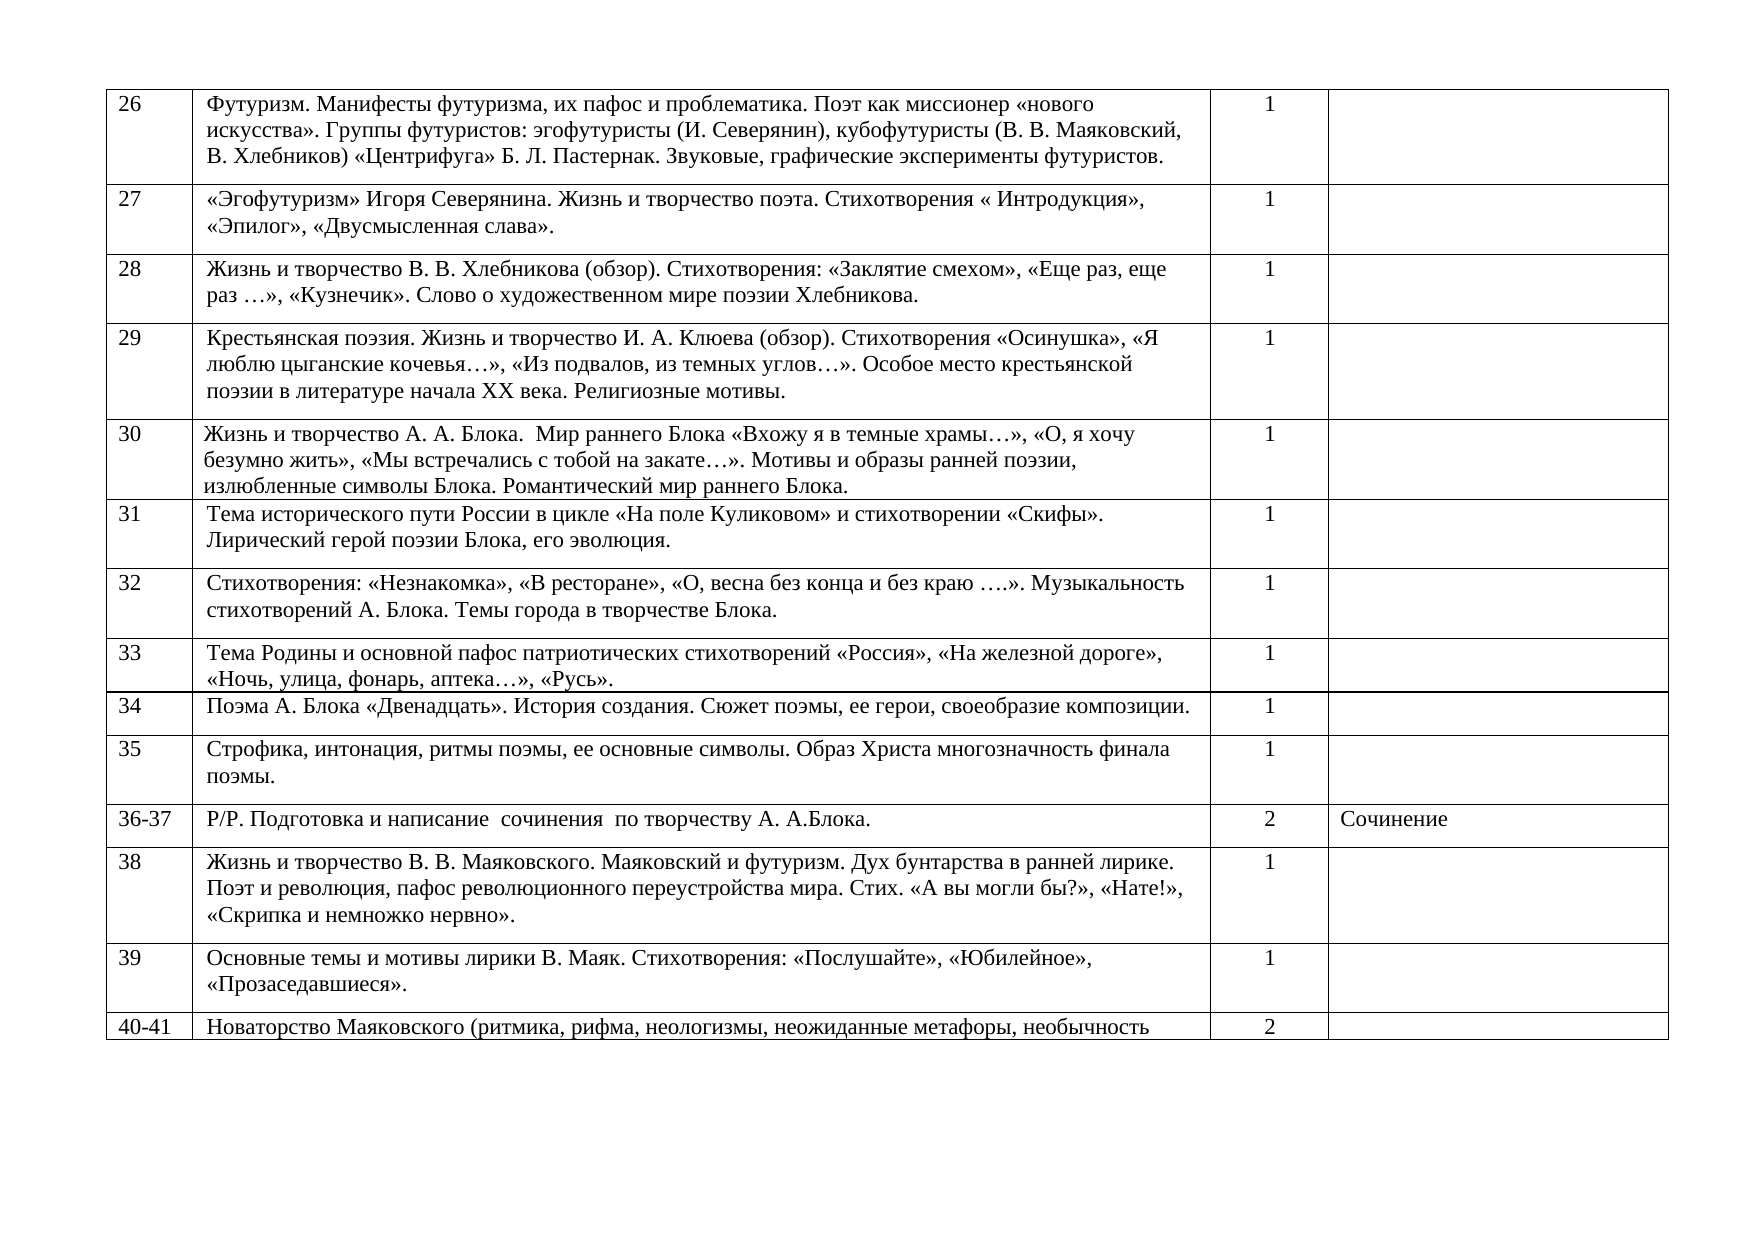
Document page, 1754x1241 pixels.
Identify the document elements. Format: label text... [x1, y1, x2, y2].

table_cell [1329, 255, 1668, 323]
table_cell [1329, 500, 1668, 568]
table_cell 1 [1211, 944, 1328, 1012]
table_cell 28 [107, 255, 192, 323]
table_cell Жизнь и творчество В. В. Маяковского. Маяковский и футуризм. Дух бунтарства в ранней лирике. Поэт и революция, пафос революционного переустройства мира. Стих. «А вы могли бы?», «Нате!», «Скрипка и немножко нервно». [193, 848, 1210, 943]
table_cell 1 [1211, 736, 1328, 804]
table_cell Тема исторического пути России в цикле «На поле Куликовом» и стихотворении «Скифы». Лирический герой поэзии Блока, его эволюция. [193, 500, 1210, 568]
table_cell [1329, 90, 1668, 184]
table_cell Жизнь и творчество В. В. Хлебникова (обзор). Стихотворения: «Заклятие смехом», «Еще раз, еще раз …», «Кузнечик». Слово о художественном мире поэзии Хлебникова. [193, 255, 1210, 323]
table_cell 36-37 [107, 805, 192, 847]
table_cell «Эгофутуризм» Игоря Северянина. Жизнь и творчество поэта. Стихотворения « Интродукция», «Эпилог», «Двусмысленная слава». [193, 185, 1210, 254]
table_cell 1 [1211, 500, 1328, 568]
table_cell 1 [1211, 90, 1328, 184]
table_cell Основные темы и мотивы лирики В. Маяк. Стихотворения: «Послушайте», «Юбилейное», «Прозаседавшиеся». [193, 944, 1210, 1012]
table_cell [1329, 185, 1668, 254]
table_cell 27 [107, 185, 192, 254]
table_cell 32 [107, 569, 192, 638]
table_cell Крестьянская поэзия. Жизнь и творчество И. А. Клюева (обзор). Стихотворения «Осинушка», «Я люблю цыганские кочевья…», «Из подвалов, из темных углов…». Особое место крестьянской поэзии в литературе начала ХХ века. Религиозные мотивы. [193, 324, 1210, 419]
table_cell 35 [107, 736, 192, 804]
table_cell 2 [1211, 805, 1328, 847]
table_cell [1329, 944, 1668, 1012]
table_cell [1329, 1013, 1668, 1039]
table_cell 1 [1211, 639, 1328, 691]
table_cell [193, 1013, 1210, 1039]
table_cell 30 [107, 420, 192, 499]
table_cell 1 [1211, 848, 1328, 943]
table_cell [1329, 736, 1668, 804]
table_cell 39 [107, 944, 192, 1012]
table_cell Р/Р. Подготовка и написание сочинения по творчеству А. А.Блока. [193, 805, 1210, 847]
table_cell 1 [1211, 569, 1328, 638]
table_cell Футуризм. Манифесты футуризма, их пафос и проблематика. Поэт как миссионер «нового искусства». Группы футуристов: эгофутуристы (И. Северянин), кубофутуристы (В. В. Маяковский, В. Хлебников) «Центрифуга» Б. Л. Пастернак. Звуковые, графические эксперименты футуристов. [193, 90, 1210, 184]
table_cell [1329, 324, 1668, 419]
table_cell Сочинение [1329, 805, 1668, 847]
table_cell [1329, 848, 1668, 943]
table_cell 2 [1211, 1013, 1328, 1039]
table_cell 34 [107, 693, 192, 734]
table_cell 29 [107, 324, 192, 419]
table_cell [1329, 420, 1668, 499]
table_cell 33 [107, 639, 192, 691]
table_cell Поэма А. Блока «Двенадцать». История создания. Сюжет поэмы, ее герои, своеобразие композиции. [193, 693, 1210, 734]
table_cell 26 [107, 90, 192, 184]
table_cell Стихотворения: «Незнакомка», «В ресторане», «О, весна без конца и без краю ….». Музыкальность стихотворений А. Блока. Темы города в творчестве Блока. [193, 569, 1210, 638]
table_cell Жизнь и творчество А. А. Блока. Мир раннего Блока «Вхожу я в темные храмы…», «О, я хочу безумно жить», «Мы встречались с тобой на закате…». Мотивы и образы ранней поэзии, излюбленные символы Блока. Романтический мир раннего Блока. [193, 420, 1210, 499]
table_cell [1329, 639, 1668, 691]
table_cell 38 [107, 848, 192, 943]
table_cell 1 [1211, 185, 1328, 254]
table_cell 40-41 [107, 1013, 192, 1039]
table_cell 31 [107, 500, 192, 568]
table_cell Тема Родины и основной пафос патриотических стихотворений «Россия», «На железной дороге», «Ночь, улица, фонарь, аптека…», «Русь». [193, 639, 1210, 691]
table_cell 1 [1211, 255, 1328, 323]
table_cell [1329, 569, 1668, 638]
table_cell Строфика, интонация, ритмы поэмы, ее основные символы. Образ Христа многозначность финала поэмы. [193, 736, 1210, 804]
table_cell 1 [1211, 420, 1328, 499]
table_cell 1 [1211, 324, 1328, 419]
table_cell 1 [1211, 693, 1328, 734]
table_cell [1329, 693, 1668, 734]
